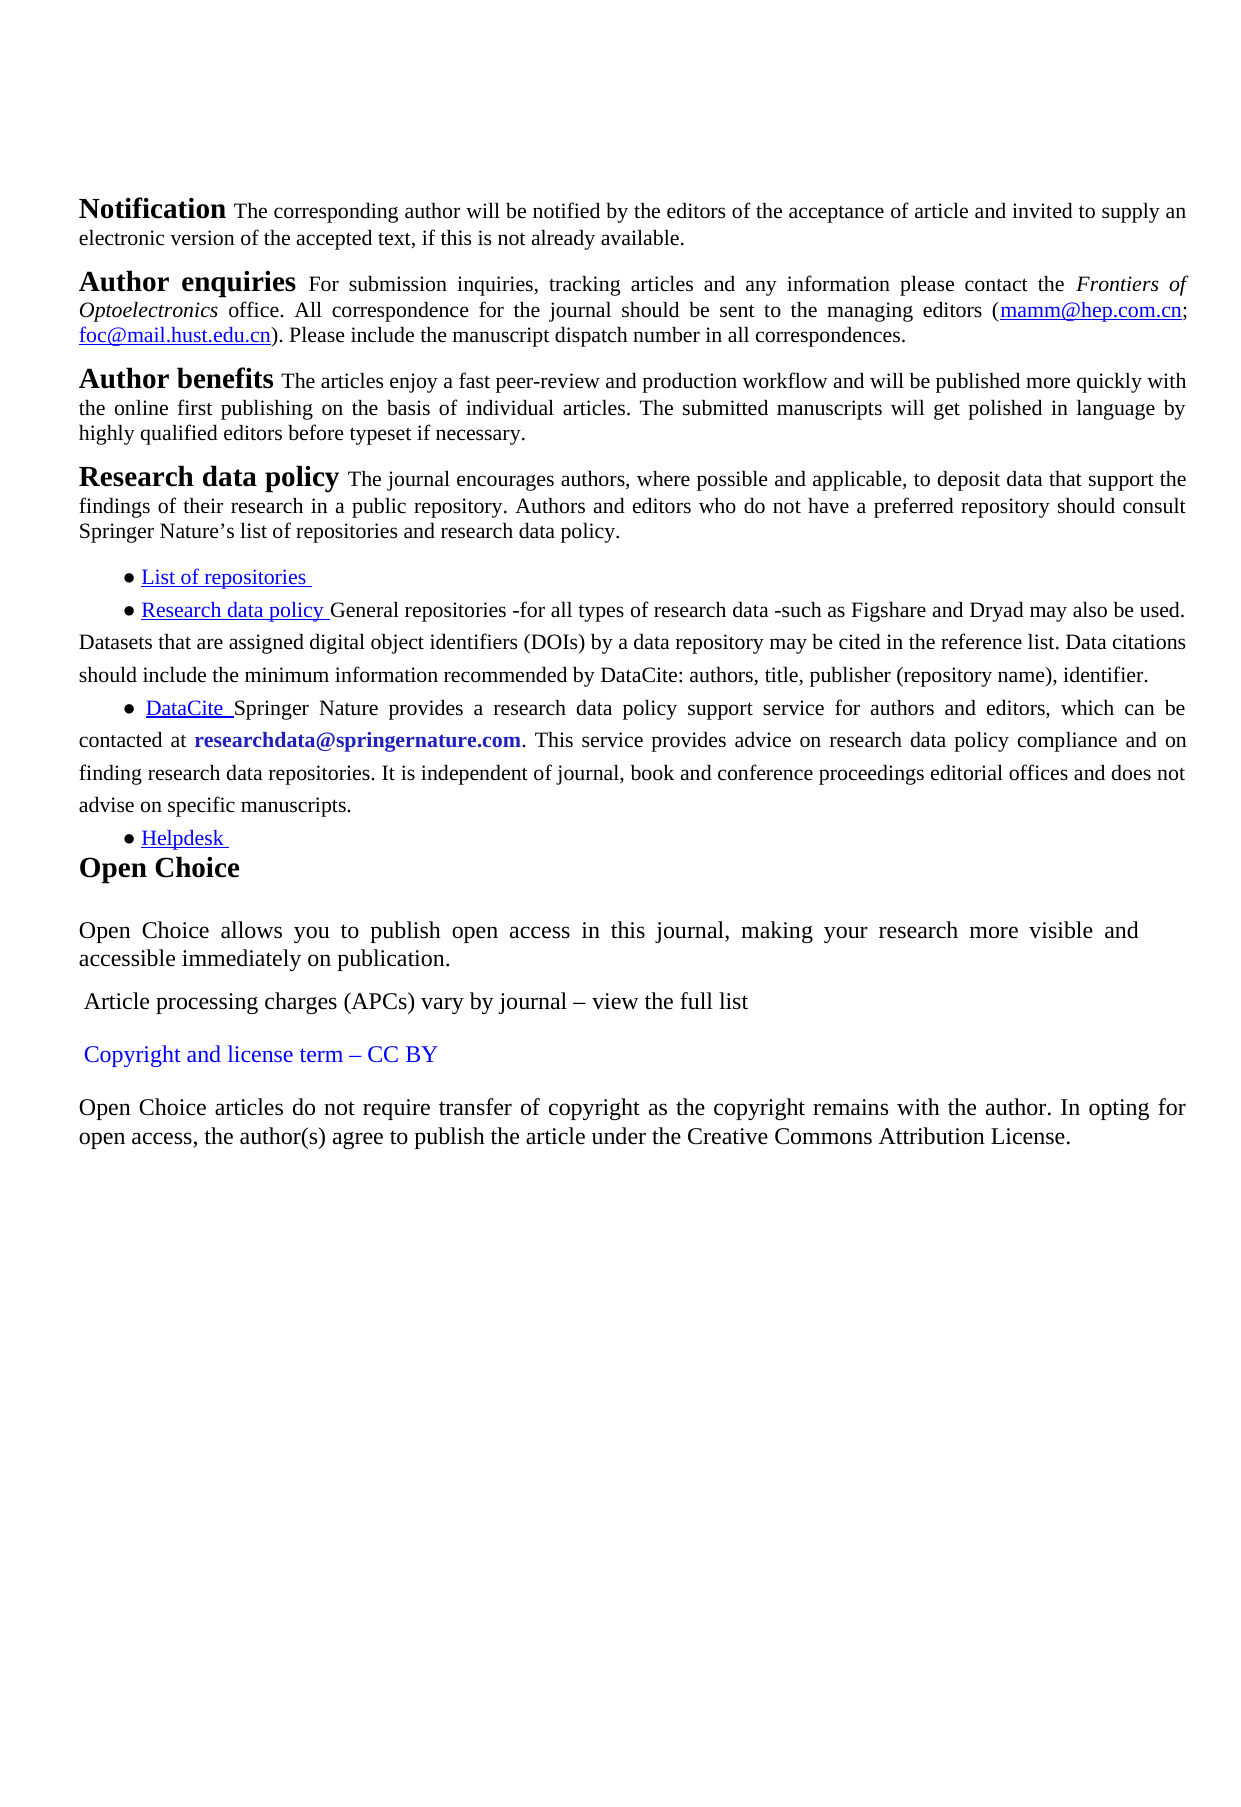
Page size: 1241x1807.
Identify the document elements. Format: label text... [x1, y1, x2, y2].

text ● List of repositories [79, 557, 1188, 589]
text Article processing charges (APCs) vary by journal – view the full list [83, 986, 1188, 1014]
text Notification The corresponding author will be notified by the editors of the acceptance of article and invited to supply an electronic version of the accepted text, if this is not already available. [79, 191, 1188, 250]
text Author benefits The articles enjoy a fast peer-review and production workflow and will be published more quickly with the online first publishing on the basis of individual articles. The submitted manuscripts will get polished in language by highly qualified editors before typeset if necessary. [79, 361, 1188, 445]
text Open Choice allows you to publish open access in this journal, making your research more visible and accessible immediately on publication. [79, 914, 1141, 972]
text Open Choice [79, 850, 1188, 884]
text ● Helpdesk [79, 818, 1188, 850]
text ● Research data policy General repositories -for all types of research data -such as Figshare and Dryad may also be used. Datasets that are assigned digital object identifiers (DOIs) by a data repository may be cited in the reference list. Data citations should include the minimum information recommended by DataCite: authors, title, publisher (repository name), identifier. [79, 589, 1188, 687]
text Research data policy The journal encourages authors, where possible and applicable, to deposit data that support the findings of their research in a public repository. Authors and editors who do not have a preferred repository should consult Springer Nature’s list of repositories and research data policy. [79, 459, 1188, 543]
text Author enquiries For submission inquiries, tracking articles and any information please contact the Frontiers of Optoelectronics office. All correspondence for the journal should be sent to the managing editors (mamm@hep.com.cn; foc@mail.hust.edu.cn). Please include the manuscript dispatch number in all correspondences. [79, 264, 1188, 348]
text Open Choice articles do not require transfer of copyright as the copyright remains with the author. In opting for open access, the author(s) agree to publish the article under the Creative Commons Attribution License. [79, 1092, 1188, 1150]
text ● DataCite Springer Nature provides a research data policy support service for authors and editors, which can be contacted at researchdata@springernature.com. This service provides advice on research data policy compliance and on finding research data repositories. It is independent of journal, book and conference proceedings editorial offices and does not advise on specific manuscripts. [79, 687, 1188, 818]
text Copyright and license term – CC BY [83, 1039, 1188, 1068]
